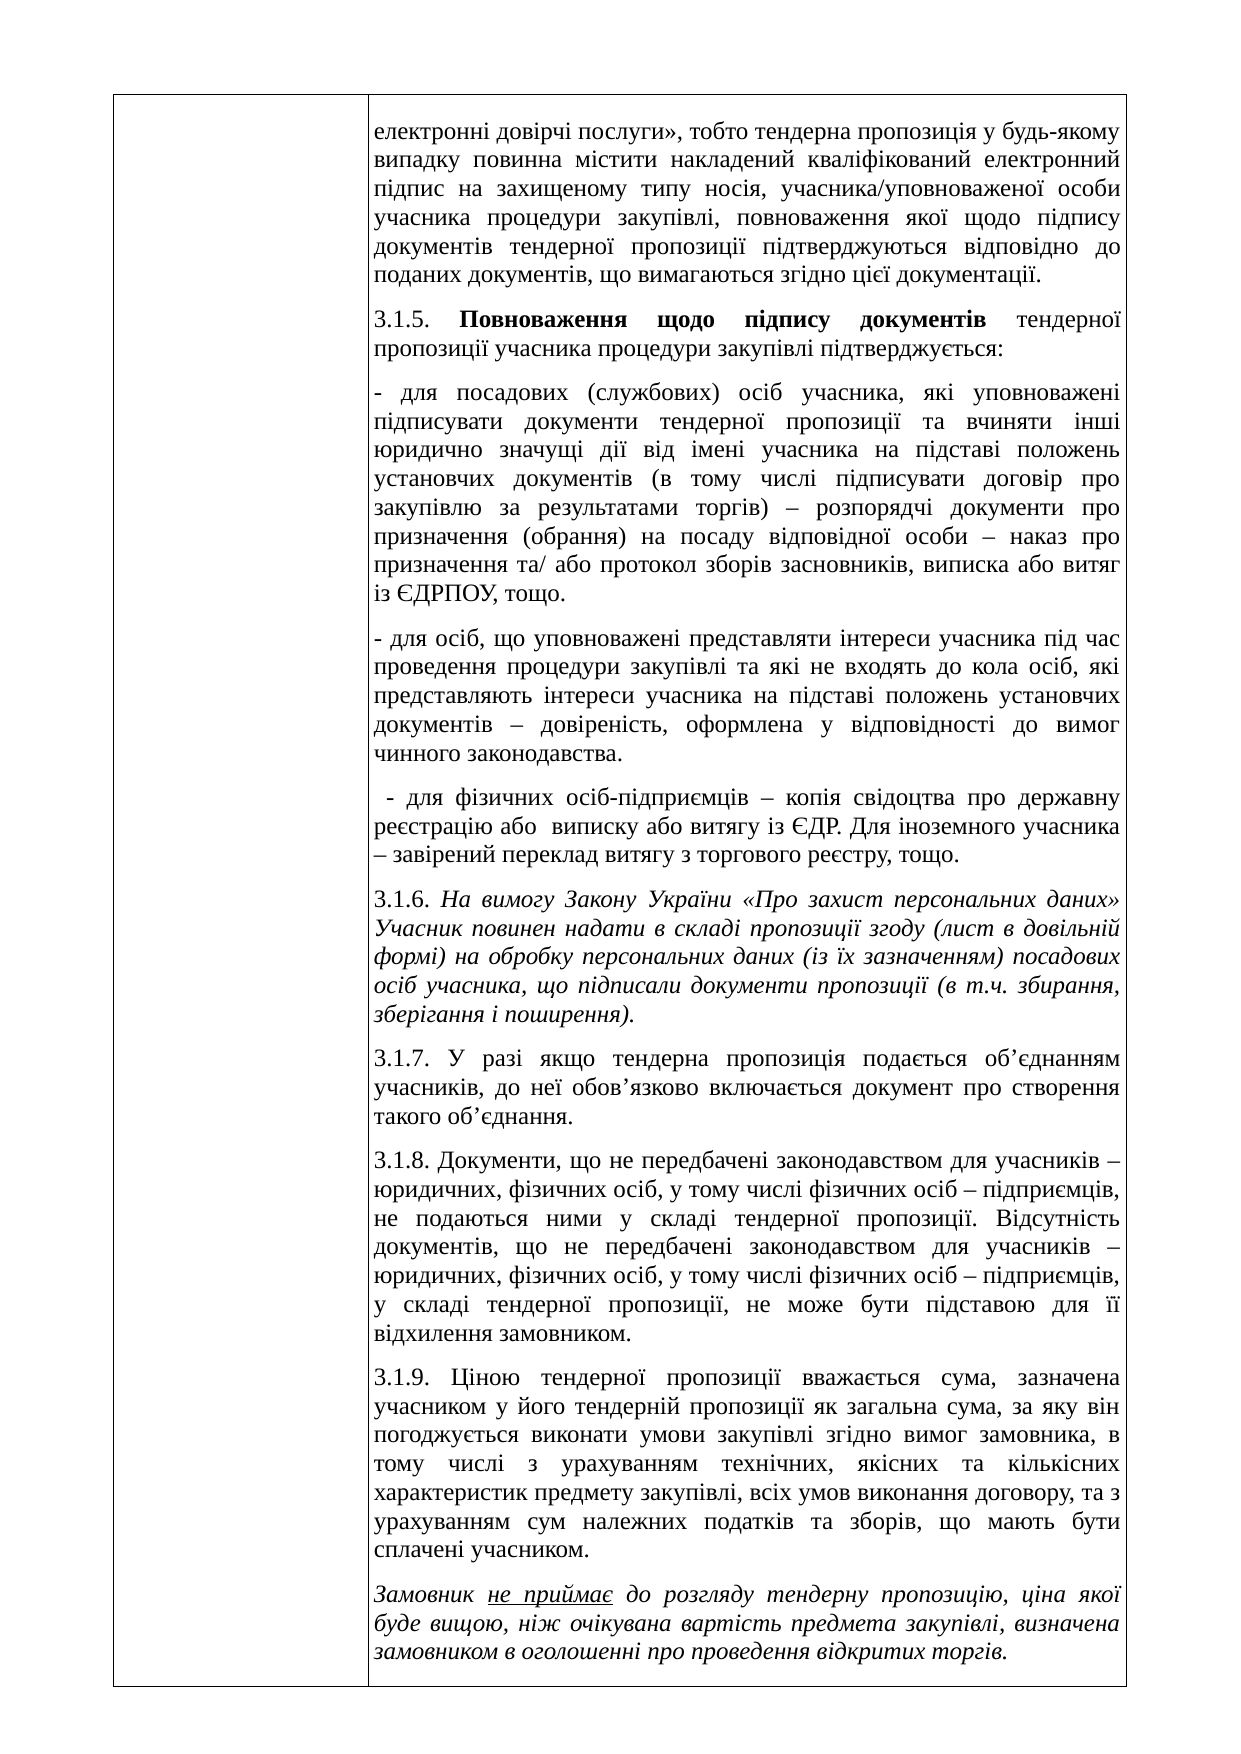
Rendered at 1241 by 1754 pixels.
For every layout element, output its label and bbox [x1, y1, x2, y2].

table_cell [114, 95, 368, 1686]
table_cell [369, 95, 1126, 1686]
